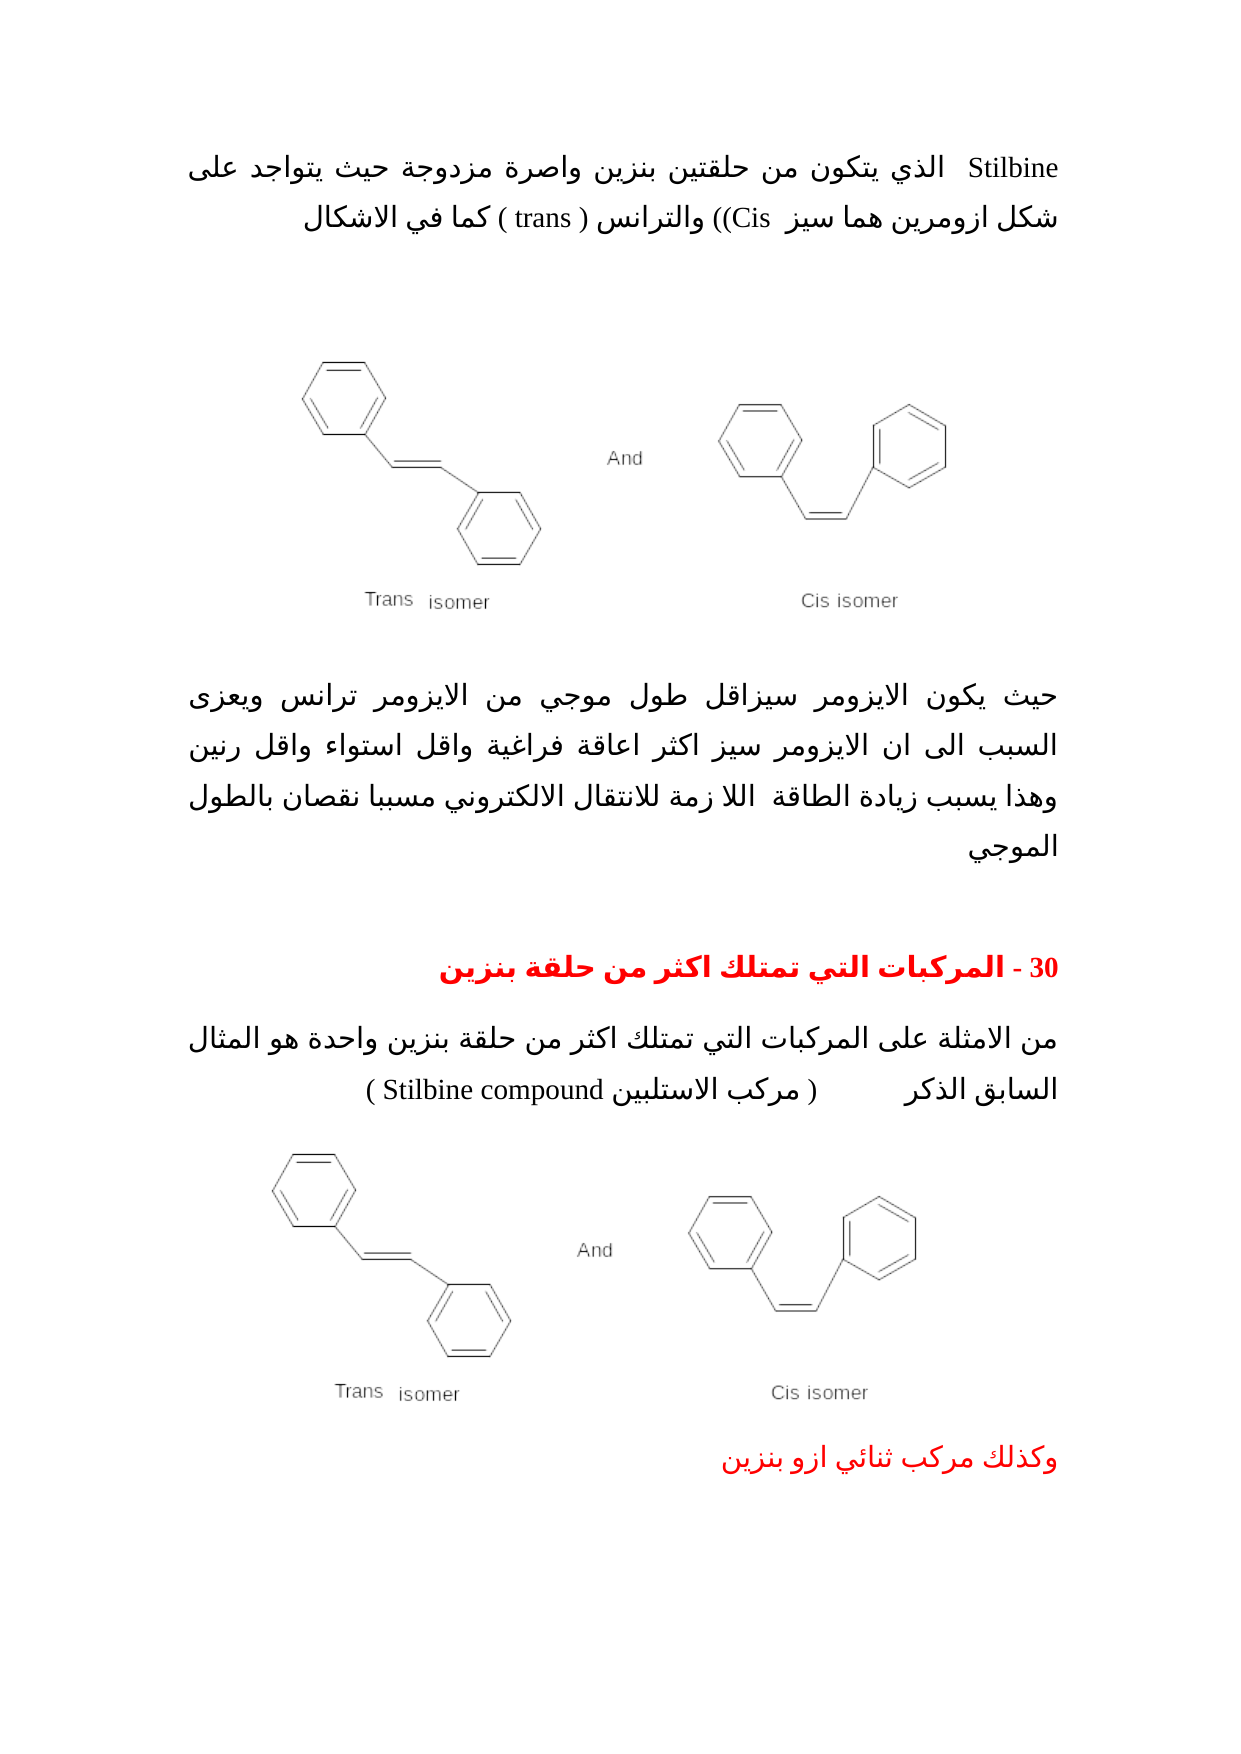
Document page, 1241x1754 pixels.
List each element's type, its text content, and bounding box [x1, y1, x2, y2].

text من الامثلة على المركبات التي تمتلك اكثر من حلقة بنزين واحدة هو المثال السابق الذكر ( مركب الاستلبين Stilbine compound ) [187, 1022, 1059, 1105]
list حيث يكون الايزومر سيزاقل طول موجي من الايزومر ترانس ويعزى السبب الى ان الايزومر سيز اكثر اعاقة فراغية واقل استواء واقل رنين وهذا يسبب زيادة الطاقة اللا زمة للانتقال الالكتروني مسببا نقصان بالطول الموجي [187, 678, 1059, 862]
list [187, 150, 1059, 234]
text وكذلك مركب ثنائي ازو بنزين [187, 1440, 1059, 1474]
text 30 - المركبات التي تمتلك اكثر من حلقة بنزين [187, 950, 1059, 984]
